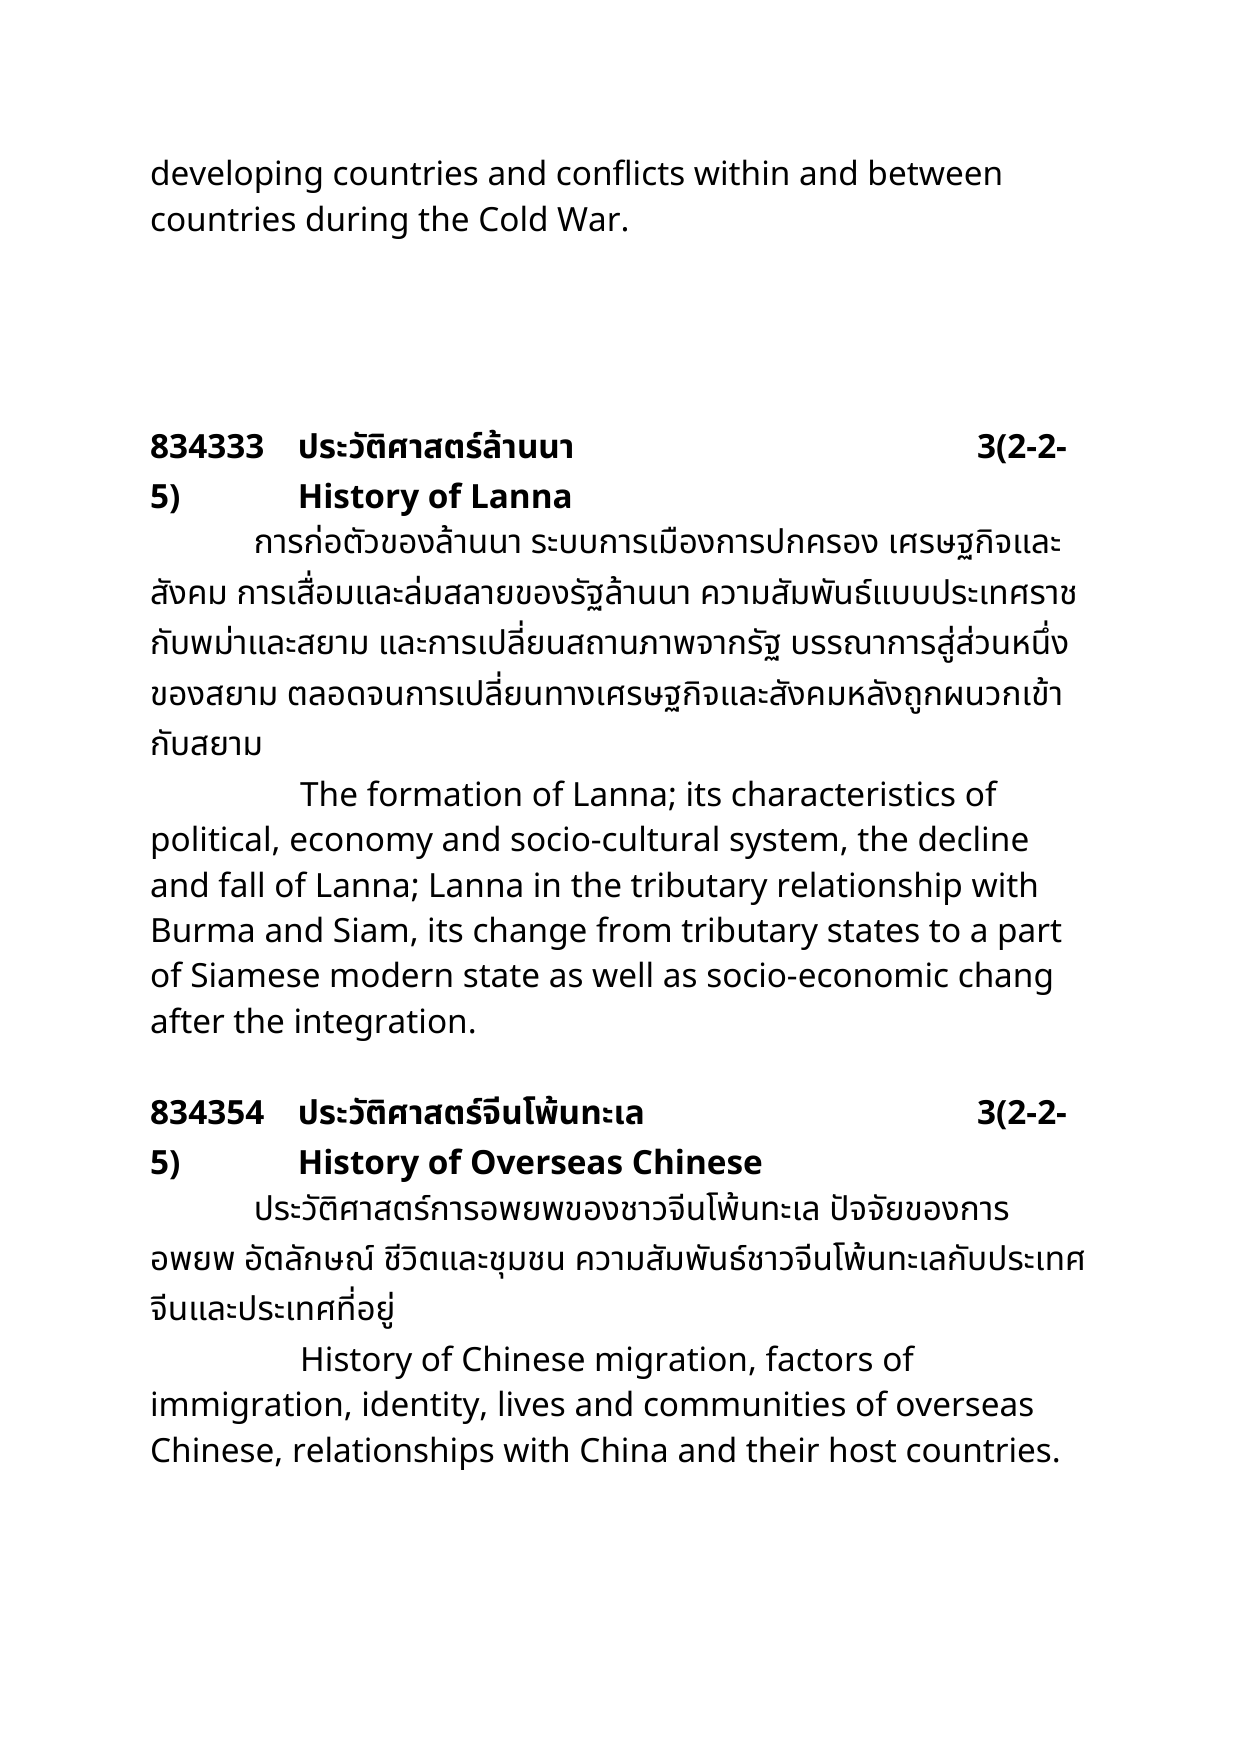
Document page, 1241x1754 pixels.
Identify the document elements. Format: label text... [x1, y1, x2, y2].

text History of Chinese migration, factors of immigration, identity, lives and communities of overseas Chinese, relationships with China and their host countries. [150, 1336, 1090, 1472]
text 834333 ประวัติศาสตร์ล้านนา 3(2-2-5) History of Lanna [150, 422, 1090, 518]
text 834354 ประวัติศาสตร์จีนโพ้นทะเล 3(2-2-5) History of Overseas Chinese [150, 1088, 1090, 1184]
text The formation of Lanna; its characteristics of political, economy and socio-cultural system, the decline and fall of Lanna; Lanna in the tributary relationship with Burma and Siam, its change from tributary states to a part of Siamese modern state as well as socio-economic chang after the integration. [150, 771, 1090, 1043]
text ประวัติศาสตร์การอพยพของชาวจีนโพ้นทะเล ปัจจัยของการอพยพ อัตลักษณ์ ชีวิตและชุมชน ความสัมพันธ์ชาวจีนโพ้นทะเลกับประเทศจีนและประเทศที่อยู่ [150, 1184, 1090, 1336]
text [150, 150, 1090, 241]
text การก่อตัวของล้านนา ระบบการเมืองการปกครอง เศรษฐกิจและสังคม การเสื่อมและล่มสลายของรัฐล้านนา ความสัมพันธ์แบบประเทศราชกับพม่าและสยาม และการเปลี่ยนสถานภาพจากรัฐ บรรณาการสู่ส่วนหนึ่งของสยาม ตลอดจนการเปลี่ยนทางเศรษฐกิจและสังคมหลังถูกผนวกเข้ากับสยาม [150, 518, 1090, 771]
